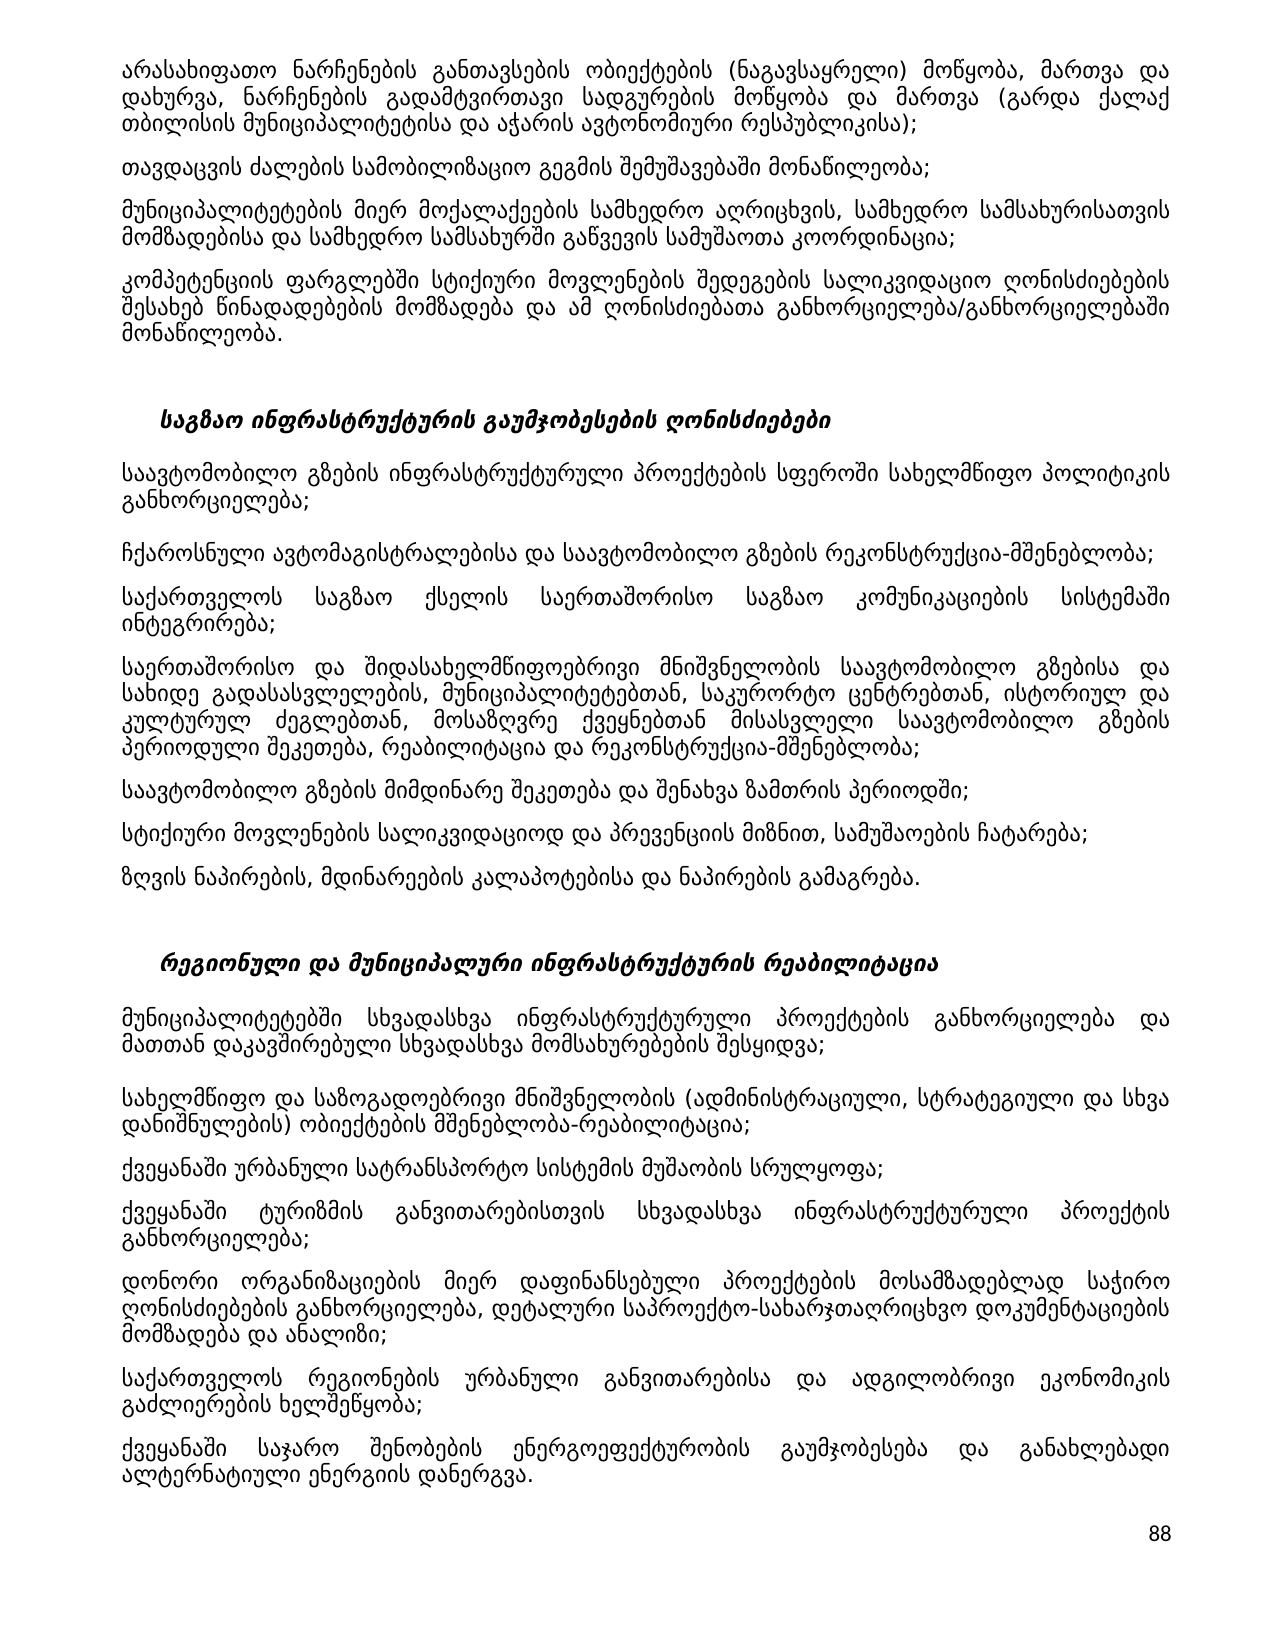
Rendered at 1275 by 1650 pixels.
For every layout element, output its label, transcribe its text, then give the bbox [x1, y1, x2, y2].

text საერთაშორისო და შიდასახელმწიფოებრივი მნიშვნელობის საავტომობილო გზებისა და სახიდე გადასასვლელების, მუნიციპალიტეტებთან, საკურორტო ცენტრებთან, ისტორიულ და კულტურულ ძეგლებთან, მოსაზღვრე ქვეყნებთან მისასვლელი საავტომობილო გზების პერიოდული შეკეთება, რეაბილიტაცია და რეკონსტრუქცია-მშენებლობა; [121, 654, 1171, 760]
text თავდაცვის ძალების სამობილიზაციო გეგმის შემუშავებაში მონაწილეობა; [121, 154, 1171, 180]
text მუნიციპალიტეტების მიერ მოქალაქეების სამხედრო აღრიცხვის, სამხედრო სამსახურისათვის მომზადებისა და სამხედრო სამსახურში გაწვევის სამუშაოთა კოორდინაცია; [121, 197, 1171, 250]
text საქართველოს რეგიონების ურბანული განვითარებისა და ადგილობრივი ეკონომიკის გაძლიერების ხელშეწყობა; [121, 1365, 1171, 1418]
text დონორი ორგანიზაციების მიერ დაფინანსებული პროექტების მოსამზადებლად საჭირო ღონისძიებების განხორციელება, დეტალური საპროექტო-სახარჯთაღრიცხვო დოკუმენტაციების მომზადება და ანალიზი; [121, 1268, 1171, 1348]
subtitle საგზაო ინფრასტრუქტურის გაუმჯობესების ღონისძიებები [159, 407, 1171, 434]
text სახელმწიფო და საზოგადოებრივი მნიშვნელობის (ადმინისტრაციული, სტრატეგიული და სხვა დანიშნულების) ობიექტების მშენებლობა-რეაბილიტაცია; [121, 1085, 1171, 1138]
text სტიქიური მოვლენების სალიკვიდაციოდ და პრევენციის მიზნით, სამუშაოების ჩატარება; [121, 820, 1171, 847]
text ქვეყანაში ურბანული სატრანსპორტო სისტემის მუშაობის სრულყოფა; [121, 1155, 1171, 1182]
text საავტომობილო გზების ინფრასტრუქტურული პროექტების სფეროში სახელმწიფო პოლიტიკის განხორციელება; [121, 460, 1171, 514]
text ჩქაროსნული ავტომაგისტრალებისა და საავტომობილო გზების რეკონსტრუქცია-მშენებლობა; [121, 540, 1171, 567]
text არასახიფათო ნარჩენების განთავსების ობიექტების (ნაგავსაყრელი) მოწყობა, მართვა და დახურვა, ნარჩენების გადამტვირთავი სადგურების მოწყობა და მართვა (გარდა ქალაქ თბილისის მუნიციპალიტეტისა და აჭარის ავტონომიური რესპუბლიკისა); [121, 57, 1171, 137]
text ქვეყანაში საჯარო შენობების ენერგოეფექტურობის გაუმჯობესება და განახლებადი ალტერნატიული ენერგიის დანერგვა. [121, 1435, 1171, 1488]
text კომპეტენციის ფარგლებში სტიქიური მოვლენების შედეგების სალიკვიდაციო ღონისძიებების შესახებ წინადადებების მომზადება და ამ ღონისძიებათა განხორციელება/განხორციელებაში მონაწილეობა. [121, 267, 1171, 347]
text მუნიციპალიტეტებში სხვადასხვა ინფრასტრუქტურული პროექტების განხორციელება და მათთან დაკავშირებული სხვადასხვა მომსახურებების შესყიდვა; [121, 1005, 1171, 1058]
subtitle რეგიონული და მუნიციპალური ინფრასტრუქტურის რეაბილიტაცია [159, 950, 1171, 977]
text ზღვის ნაპირების, მდინარეების კალაპოტებისა და ნაპირების გამაგრება. [121, 864, 1171, 890]
text საავტომობილო გზების მიმდინარე შეკეთება და შენახვა ზამთრის პერიოდში; [121, 777, 1171, 804]
text ქვეყანაში ტურიზმის განვითარებისთვის სხვადასხვა ინფრასტრუქტურული პროექტის განხორციელება; [121, 1198, 1171, 1252]
text საქართველოს საგზაო ქსელის საერთაშორისო საგზაო კომუნიკაციების სისტემაში ინტეგრირება; [121, 584, 1171, 637]
